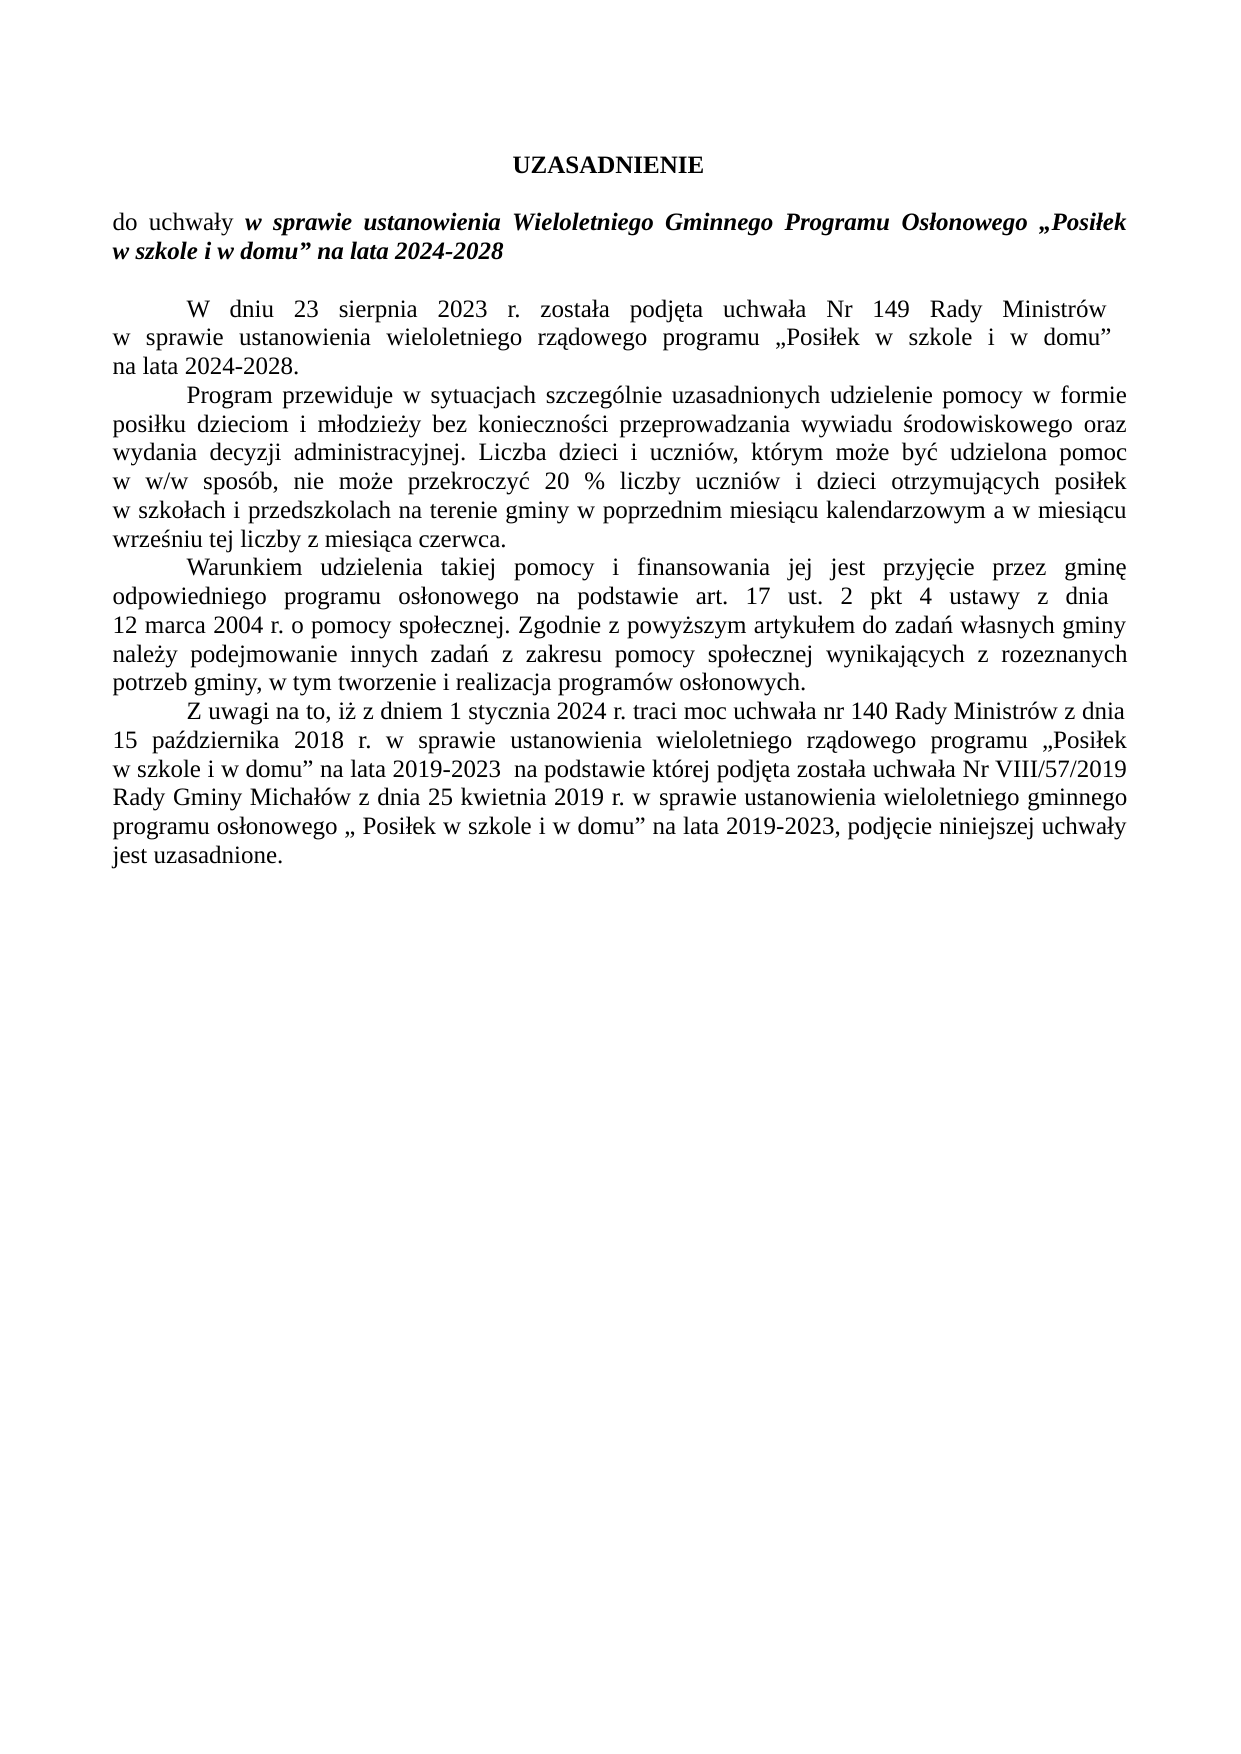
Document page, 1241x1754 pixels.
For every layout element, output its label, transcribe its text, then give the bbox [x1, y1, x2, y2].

text Program przewiduje w sytuacjach szczególnie uzasadnionych udzielenie pomocy w formie posiłku dzieciom i młodzieży bez konieczności przeprowadzania wywiadu środowiskowego oraz wydania decyzji administracyjnej. Liczba dzieci i uczniów, którym może być udzielona pomoc w w/w sposób, nie może przekroczyć 20 % liczby uczniów i dzieci otrzymujących posiłek w szkołach i przedszkolach na terenie gminy w poprzednim miesiącu kalendarzowym a w miesiącu wrześniu tej liczby z miesiąca czerwca. [112, 380, 1128, 552]
text Warunkiem udzielenia takiej pomocy i finansowania jej jest przyjęcie przez gminę odpowiedniego programu osłonowego na podstawie art. 17 ust. 2 pkt 4 ustawy z dnia 12 marca 2004 r. o pomocy społecznej. Zgodnie z powyższym artykułem do zadań własnych gminy należy podejmowanie innych zadań z zakresu pomocy społecznej wynikających z rozeznanych potrzeb gminy, w tym tworzenie i realizacja programów osłonowych. [112, 552, 1128, 696]
text Z uwagi na to, iż z dniem 1 stycznia 2024 r. traci moc uchwała nr 140 Rady Ministrów z dnia 15 października 2018 r. w sprawie ustanowienia wieloletniego rządowego programu „Posiłek w szkole i w domu” na lata 2019-2023 na podstawie której podjęta została uchwała Nr VIII/57/2019 Rady Gminy Michałów z dnia 25 kwietnia 2019 r. w sprawie ustanowienia wieloletniego gminnego programu osłonowego „ Posiłek w szkole i w domu” na lata 2019-2023, podjęcie niniejszej uchwały jest uzasadnione. [112, 696, 1128, 869]
text W dniu 23 sierpnia 2023 r. została podjęta uchwała Nr 149 Rady Ministrów w sprawie ustanowienia wieloletniego rządowego programu „Posiłek w szkole i w domu” na lata 2024-2028. [112, 294, 1128, 380]
text UZASADNIENIE [112, 150, 1128, 179]
text do uchwały w sprawie ustanowienia Wieloletniego Gminnego Programu Osłonowego „Posiłek w szkole i w domu” na lata 2024-2028 [112, 207, 1128, 265]
